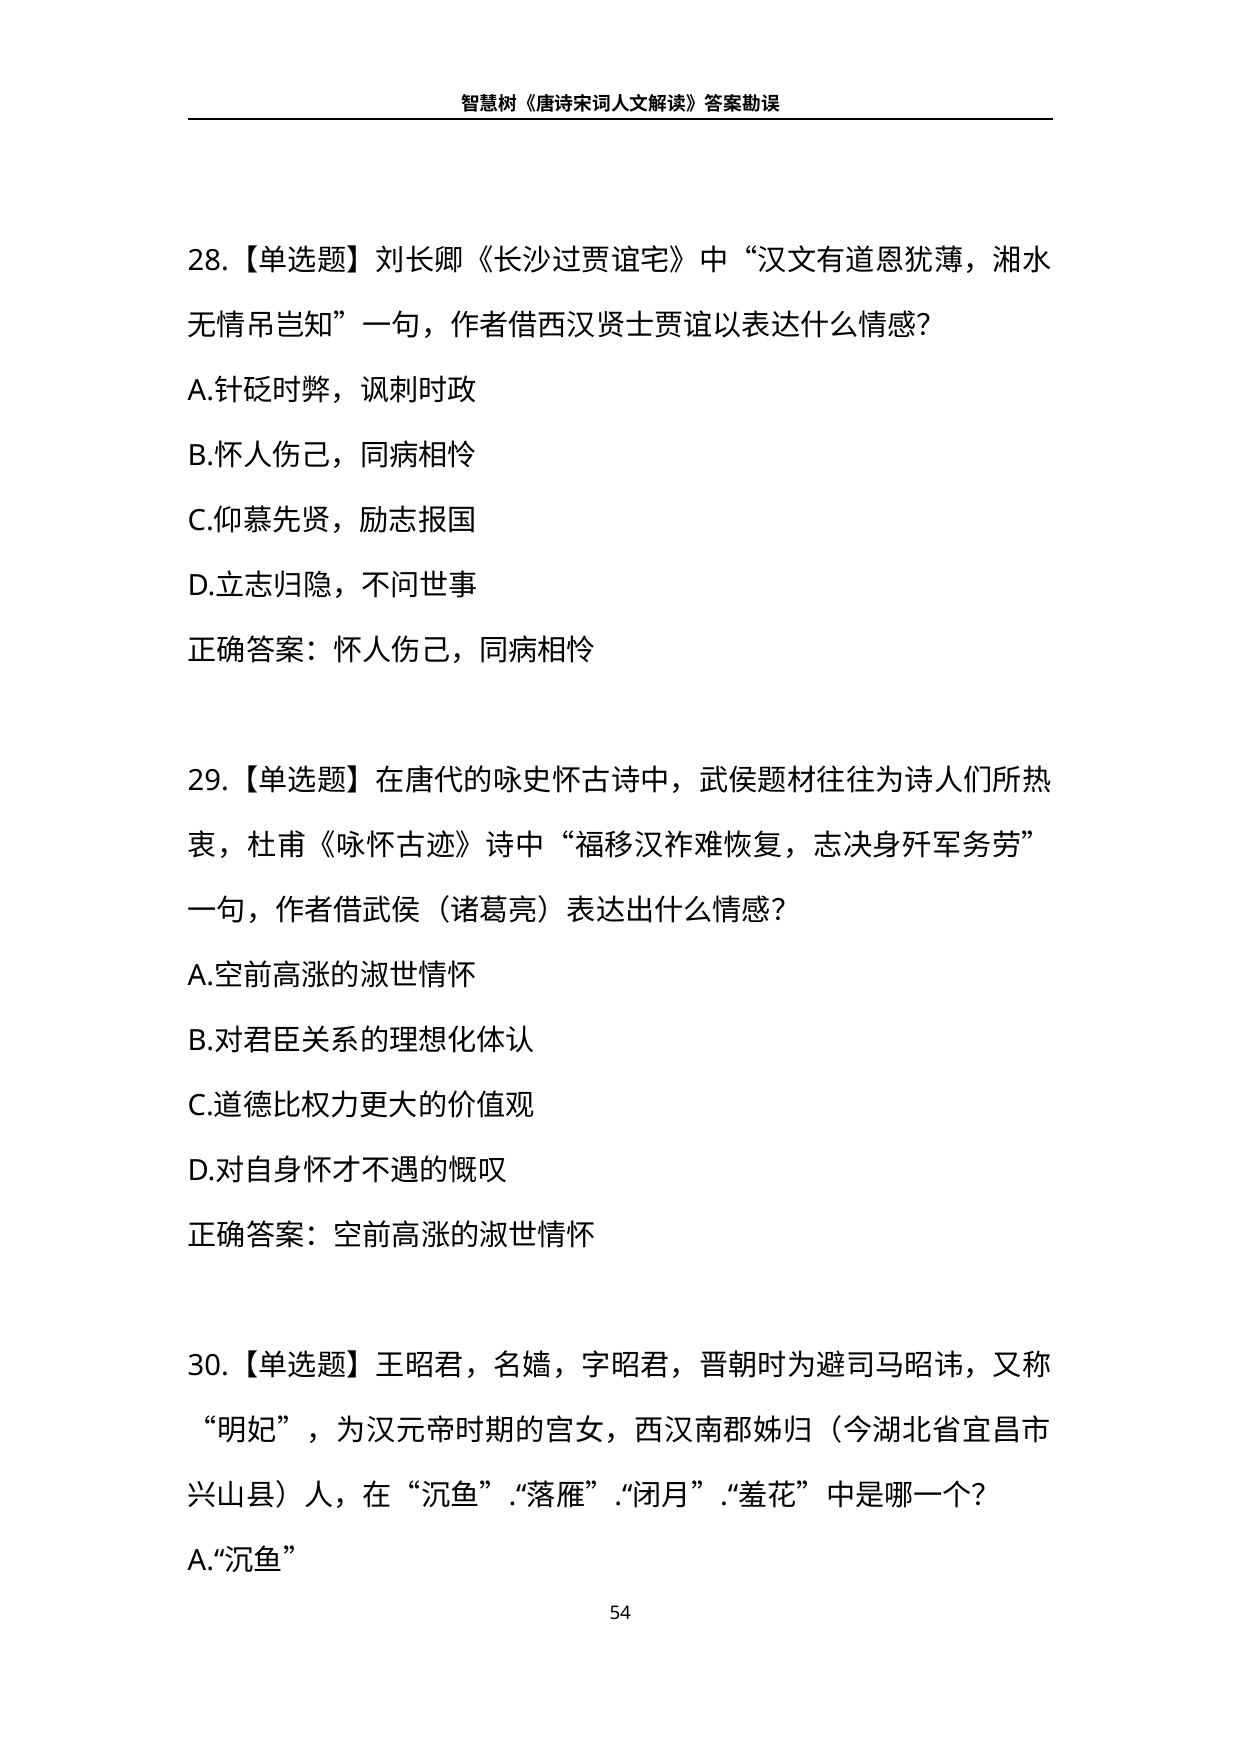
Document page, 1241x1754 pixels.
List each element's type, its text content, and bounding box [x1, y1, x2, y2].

text 28.【单选题】刘长卿《长沙过贾谊宅》中“汉文有道恩犹薄，湘水无情吊岂知”一句，作者借西汉贤士贾谊以表达什么情感？ [187, 225, 1053, 355]
text A.“沉鱼” [187, 1525, 1053, 1590]
text C.仰慕先贤，励志报国 [187, 485, 1053, 550]
text C.道德比权力更大的价值观 [187, 1070, 1053, 1135]
text 正确答案：空前高涨的淑世情怀 [187, 1200, 1053, 1265]
text B.怀人伤己，同病相怜 [187, 420, 1053, 485]
text 29.【单选题】在唐代的咏史怀古诗中，武侯题材往往为诗人们所热衷，杜甫《咏怀古迹》诗中“福移汉祚难恢复，志决身歼军务劳”一句，作者借武侯（诸葛亮）表达出什么情感？ [187, 745, 1053, 940]
text B.对君臣关系的理想化体认 [187, 1005, 1053, 1070]
text 30.【单选题】王昭君，名嫱，字昭君，晋朝时为避司马昭讳，又称“明妃”，为汉元帝时期的宫女，西汉南郡姊归（今湖北省宜昌市兴山县）人，在“沉鱼”.“落雁”.“闭月”.“羞花”中是哪一个？ [187, 1330, 1053, 1525]
text A.空前高涨的淑世情怀 [187, 940, 1053, 1005]
text 正确答案：怀人伤己，同病相怜 [187, 615, 1053, 680]
text D.立志归隐，不问世事 [187, 550, 1053, 615]
text A.针砭时弊，讽刺时政 [187, 355, 1053, 420]
text D.对自身怀才不遇的慨叹 [187, 1135, 1053, 1200]
